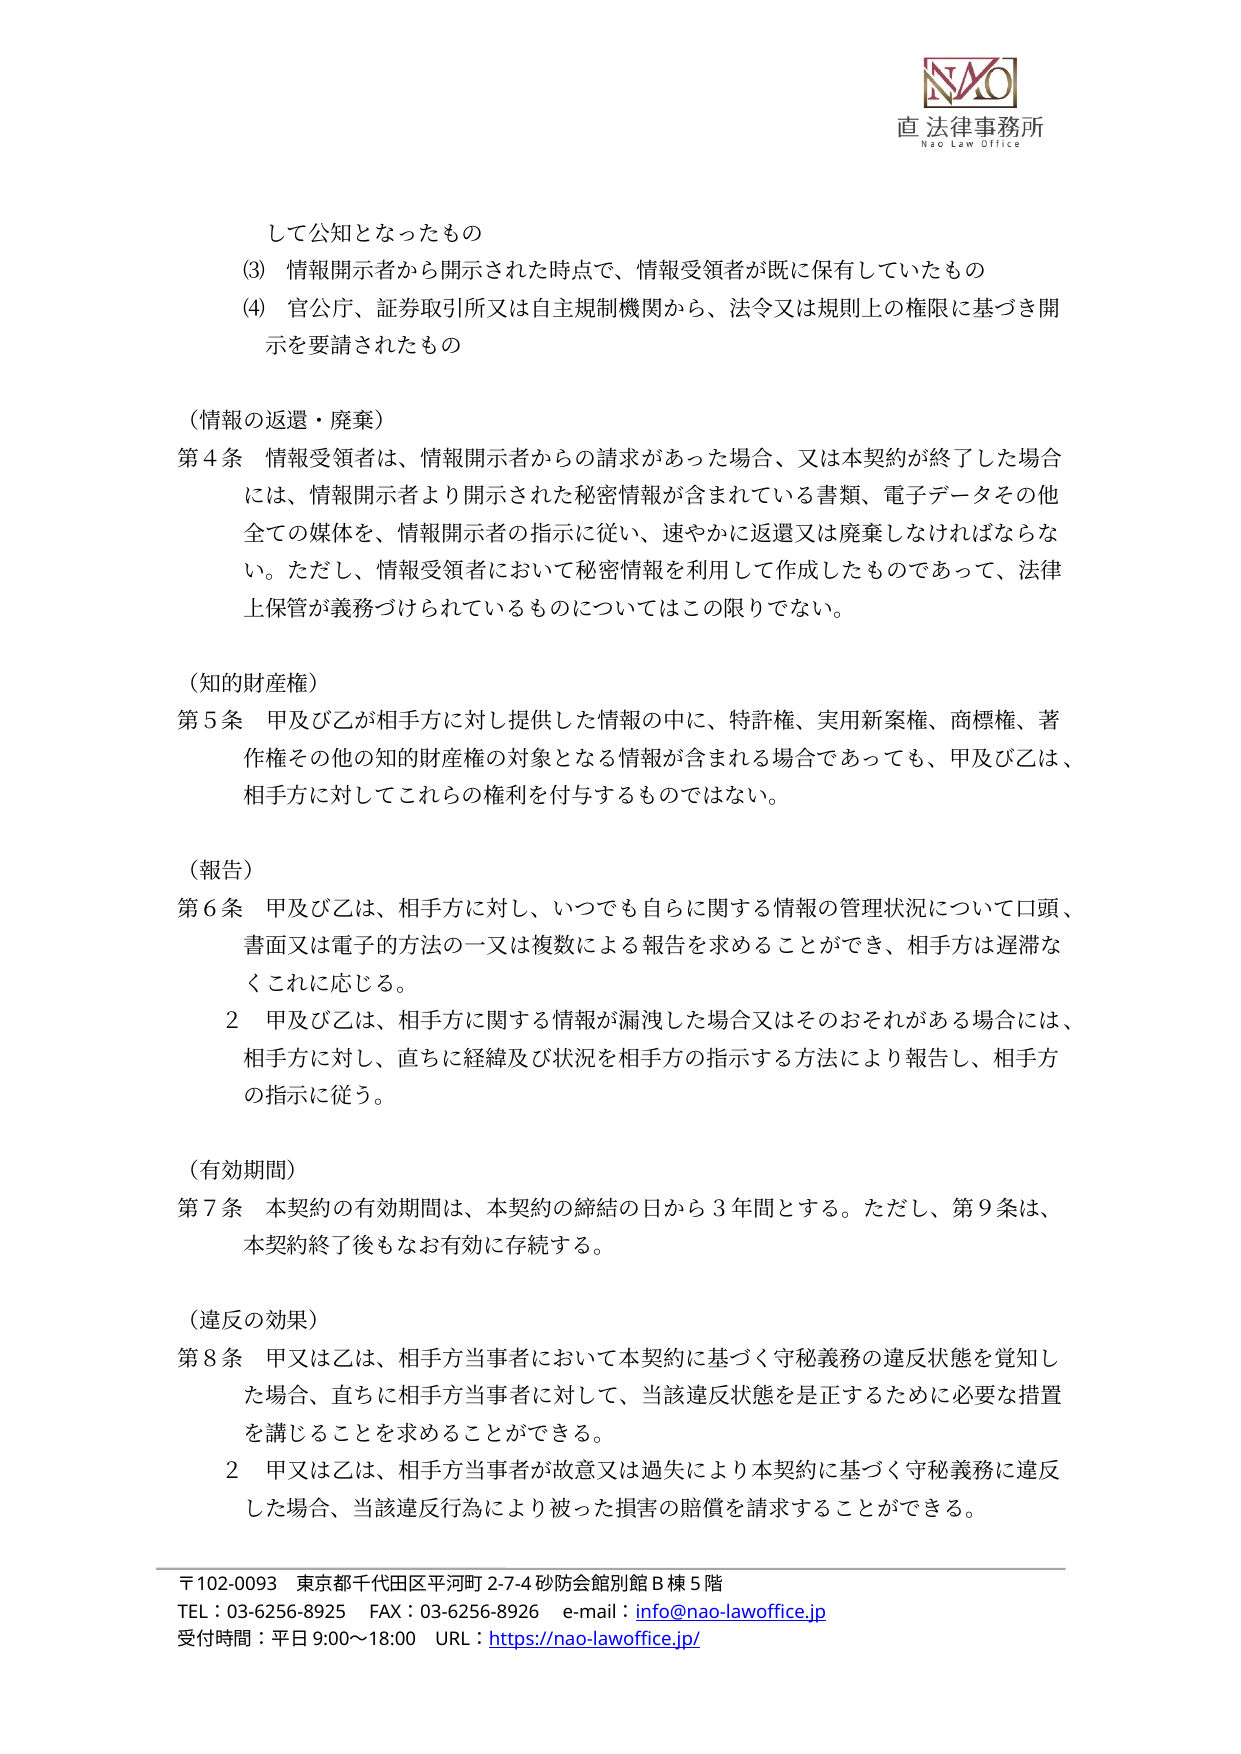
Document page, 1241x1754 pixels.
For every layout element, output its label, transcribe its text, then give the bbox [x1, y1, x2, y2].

text （情報の返還・廃棄） [177, 400, 1063, 438]
text 第６条 甲及び乙は、相手方に対し、いつでも自らに関する情報の管理状況について口頭、書面又は電子的方法の一又は複数による報告を求めることができ、相手方は遅滞なくこれに応じる。 [177, 888, 1063, 1000]
text 第８条 甲又は乙は、相手方当事者において本契約に基づく守秘義務の違反状態を覚知した場合、直ちに相手方当事者に対して、当該違反状態を是正するために必要な措置を講じることを求めることができる。 [177, 1338, 1063, 1450]
text ２ 甲及び乙は、相手方に関する情報が漏洩した場合又はそのおそれがある場合には、相手方に対し、直ちに経緯及び状況を相手方の指示する方法により報告し、相手方の指示に従う。 [177, 1000, 1063, 1113]
text 第４条 情報受領者は、情報開示者からの請求があった場合、又は本契約が終了した場合には、情報開示者より開示された秘密情報が含まれている書類、電子データその他全ての媒体を、情報開示者の指示に従い、速やかに返還又は廃棄しなければならない。ただし、情報受領者において秘密情報を利用して作成したものであって、法律上保管が義務づけられているものについてはこの限りでない。 [177, 438, 1063, 625]
text （違反の効果） [177, 1300, 1063, 1338]
text ⑶ 情報開示者から開示された時点で、情報受領者が既に保有していたもの [177, 250, 1063, 288]
picture [886, 17, 1055, 187]
text 第５条 甲及び乙が相手方に対し提供した情報の中に、特許権、実用新案権、商標権、著作権その他の知的財産権の対象となる情報が含まれる場合であっても、甲及び乙は、相手方に対してこれらの権利を付与するものではない。 [177, 700, 1063, 813]
text ⑵ 情報開示者から開示された後で、情報受領者による本契約の違反行為によらずして公知となったもの [177, 213, 1063, 250]
text ２ 甲又は乙は、相手方当事者が故意又は過失により本契約に基づく守秘義務に違反した場合、当該違反行為により被った損害の賠償を請求することができる。 [177, 1450, 1063, 1525]
text ⑷ 官公庁、証券取引所又は自主規制機関から、法令又は規則上の権限に基づき開示を要請されたもの [177, 288, 1063, 363]
text 第７条 本契約の有効期間は、本契約の締結の日から３年間とする。ただし、第９条は、本契約終了後もなお有効に存続する。 [177, 1188, 1063, 1263]
text （有効期間） [177, 1150, 1063, 1188]
text （知的財産権） [177, 663, 1063, 700]
text （報告） [177, 850, 1063, 888]
